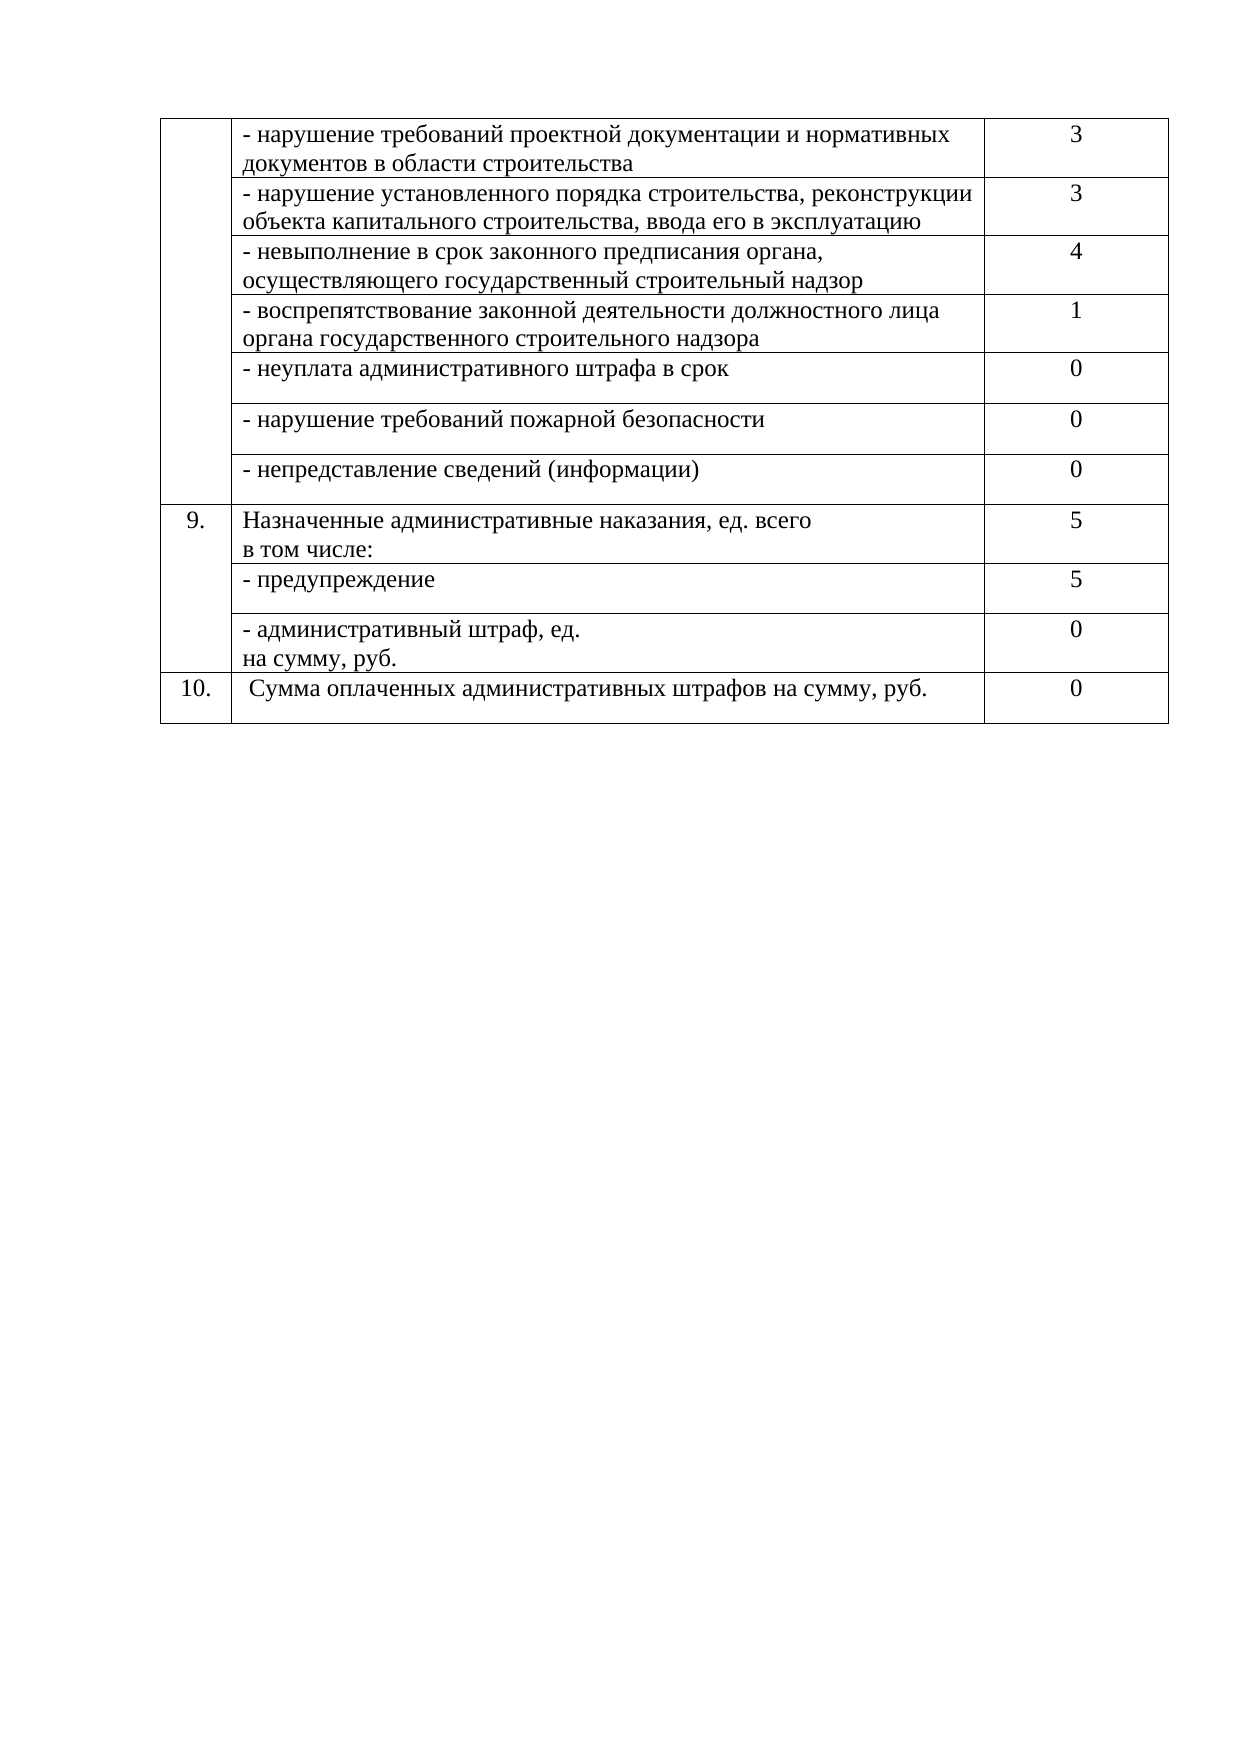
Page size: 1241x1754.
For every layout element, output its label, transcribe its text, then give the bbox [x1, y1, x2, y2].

table_cell 0 [985, 614, 1168, 672]
table_cell 5 [985, 505, 1168, 563]
table_cell 4 [985, 236, 1168, 294]
table_cell 0 [985, 455, 1168, 504]
table_cell 0 [985, 353, 1168, 403]
table_cell - нарушение требований пожарной безопасности [232, 404, 984, 453]
table_cell 0 [985, 673, 1168, 722]
table_cell - административный штраф, ед. на сумму, руб. [232, 614, 984, 672]
table_cell 3 [985, 119, 1168, 177]
table_cell - нарушение установленного порядка строительства, реконструкции объекта капитального строительства, ввода его в эксплуатацию [232, 178, 984, 235]
table_cell Назначенные административные наказания, ед. всего в том числе: [232, 505, 984, 563]
table_cell 1 [985, 295, 1168, 352]
table_cell - воспрепятствование законной деятельности должностного лица органа государственного строительного надзора [232, 295, 984, 352]
table_cell 3 [985, 178, 1168, 235]
table_cell 10. [161, 673, 231, 722]
table_cell - предупреждение [232, 564, 984, 613]
table_cell Сумма оплаченных административных штрафов на сумму, руб. [232, 673, 984, 722]
table_cell - неуплата административного штрафа в срок [232, 353, 984, 403]
table_cell - невыполнение в срок законного предписания органа, осуществляющего государственный строительный надзор [232, 236, 984, 294]
table_cell 5 [985, 564, 1168, 613]
table_cell - нарушение требований проектной документации и нормативных документов в области строительства [232, 119, 984, 177]
table_cell 0 [985, 404, 1168, 453]
table_cell 8. [161, 119, 231, 504]
table_cell - непредставление сведений (информации) [232, 455, 984, 504]
table_cell 9. [161, 505, 231, 672]
